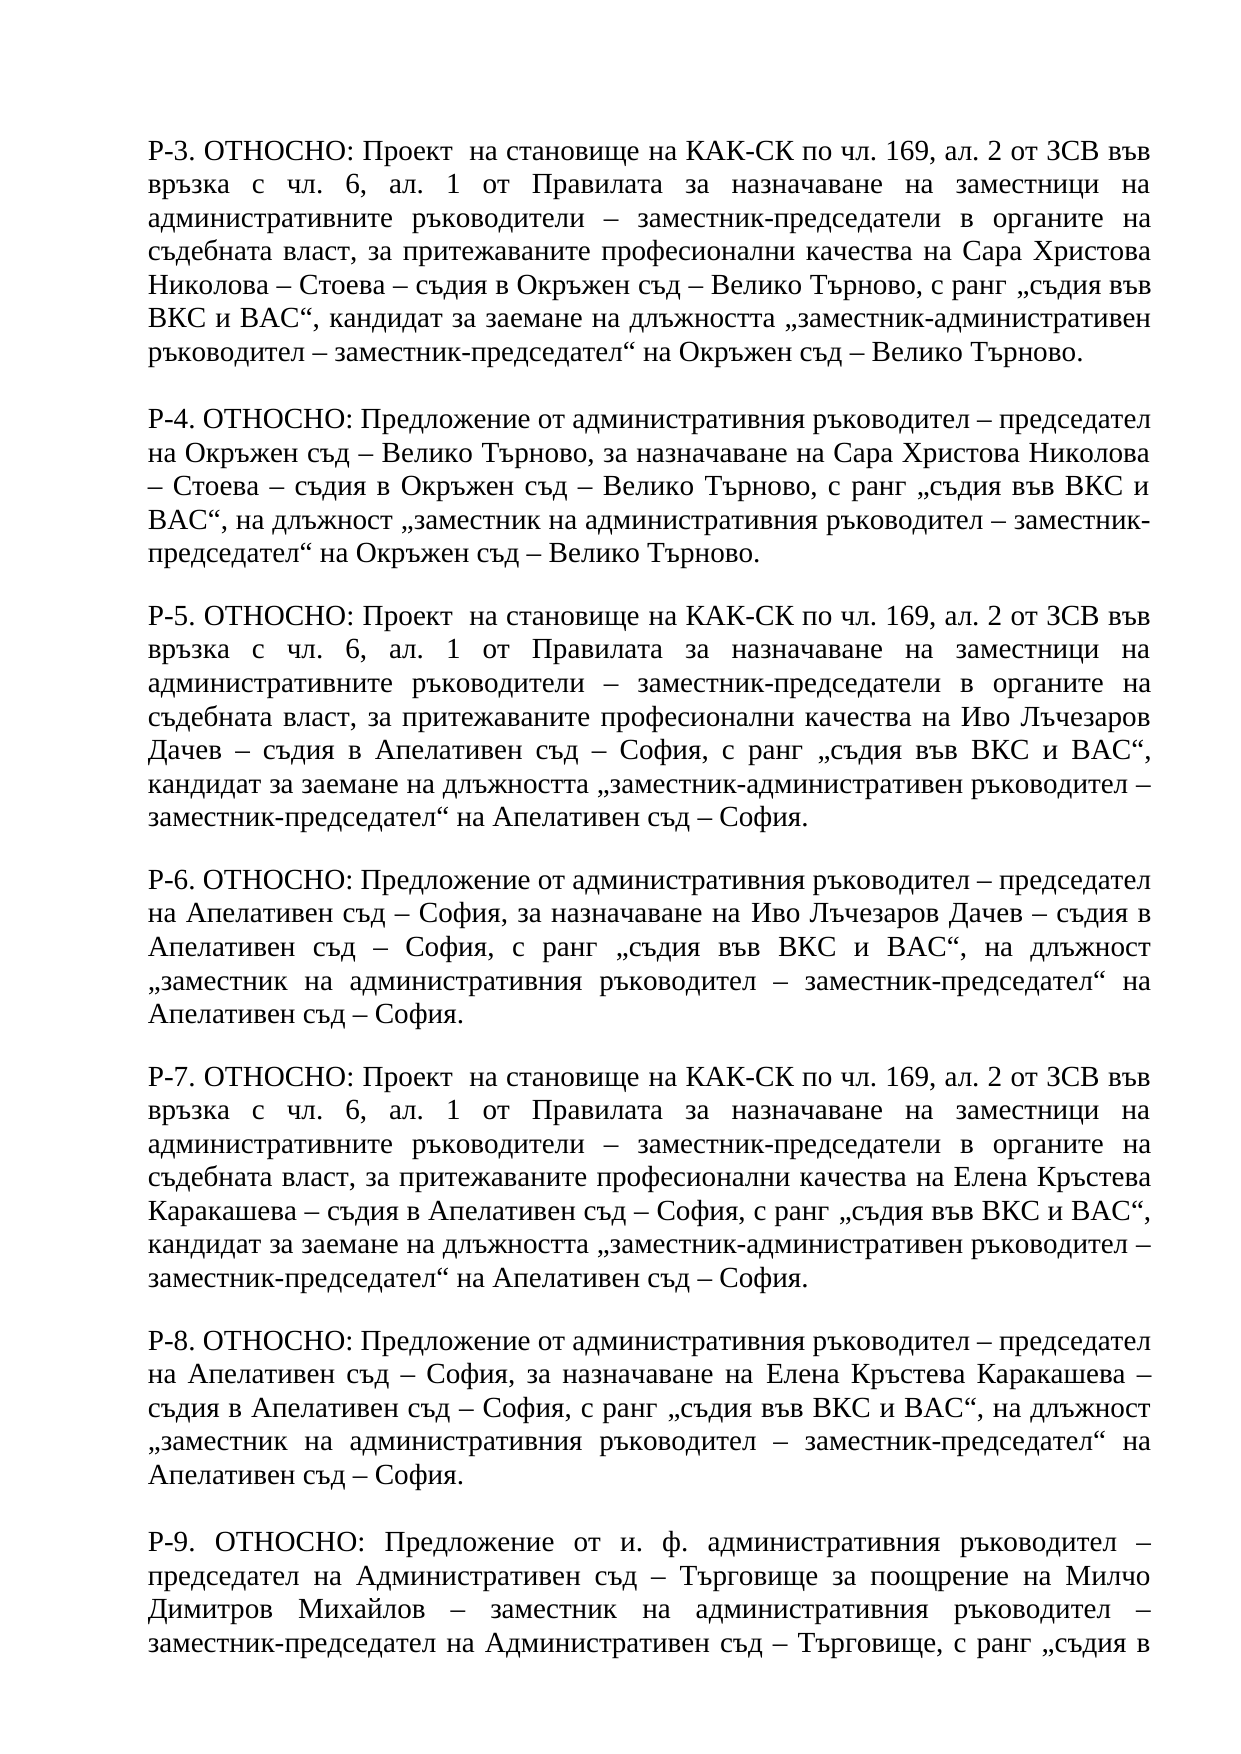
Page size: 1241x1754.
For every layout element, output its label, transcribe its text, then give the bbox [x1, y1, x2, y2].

text Р-3. ОТНОСНО: Проект на становище на КАК-СК по чл. 169, ал. 2 от ЗСВ във връзка с чл. 6, ал. 1 от Правилата за назначаване на заместници на административните ръководители – заместник-председатели в органите на съдебната власт, за притежаваните професионални качества на Сара Христова Николова – Стоева – съдия в Окръжен съд – Велико Търново, с ранг „съдия във ВКС и ВАС“, кандидат за заемане на длъжността „заместник-административен ръководител – заместник-председател“ на Окръжен съд – Велико Търново. [148, 133, 1152, 368]
text Р-5. ОТНОСНО: Проект на становище на КАК-СК по чл. 169, ал. 2 от ЗСВ във връзка с чл. 6, ал. 1 от Правилата за назначаване на заместници на административните ръководители – заместник-председатели в органите на съдебната власт, за притежаваните професионални качества на Иво Лъчезаров Дачев – съдия в Апелативен съд – София, с ранг „съдия във ВКС и ВАС“, кандидат за заемане на длъжността „заместник-административен ръководител – заместник-председател“ на Апелативен съд – София. [148, 598, 1152, 833]
text Р-4. ОТНОСНО: Предложение от административния ръководител – председател на Окръжен съд – Велико Търново, за назначаване на Сара Христова Николова – Стоева – съдия в Окръжен съд – Велико Търново, с ранг „съдия във ВКС и ВАС“, на длъжност „заместник на административния ръководител – заместник-председател“ на Окръжен съд – Велико Търново. [148, 401, 1152, 569]
text Р-8. ОТНОСНО: Предложение от административния ръководител – председател на Апелативен съд – София, за назначаване на Елена Кръстева Каракашева – съдия в Апелативен съд – София, с ранг „съдия във ВКС и ВАС“, на длъжност „заместник на административния ръководител – заместник-председател“ на Апелативен съд – София. [148, 1323, 1152, 1491]
text Р-7. ОТНОСНО: Проект на становище на КАК-СК по чл. 169, ал. 2 от ЗСВ във връзка с чл. 6, ал. 1 от Правилата за назначаване на заместници на административните ръководители – заместник-председатели в органите на съдебната власт, за притежаваните професионални качества на Елена Кръстева Каракашева – съдия в Апелативен съд – София, с ранг „съдия във ВКС и ВАС“, кандидат за заемане на длъжността „заместник-административен ръководител – заместник-председател“ на Апелативен съд – София. [148, 1059, 1152, 1294]
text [148, 1524, 1152, 1658]
text Р-6. ОТНОСНО: Предложение от административния ръководител – председател на Апелативен съд – София, за назначаване на Иво Лъчезаров Дачев – съдия в Апелативен съд – София, с ранг „съдия във ВКС и ВАС“, на длъжност „заместник на административния ръководител – заместник-председател“ на Апелативен съд – София. [148, 862, 1152, 1030]
